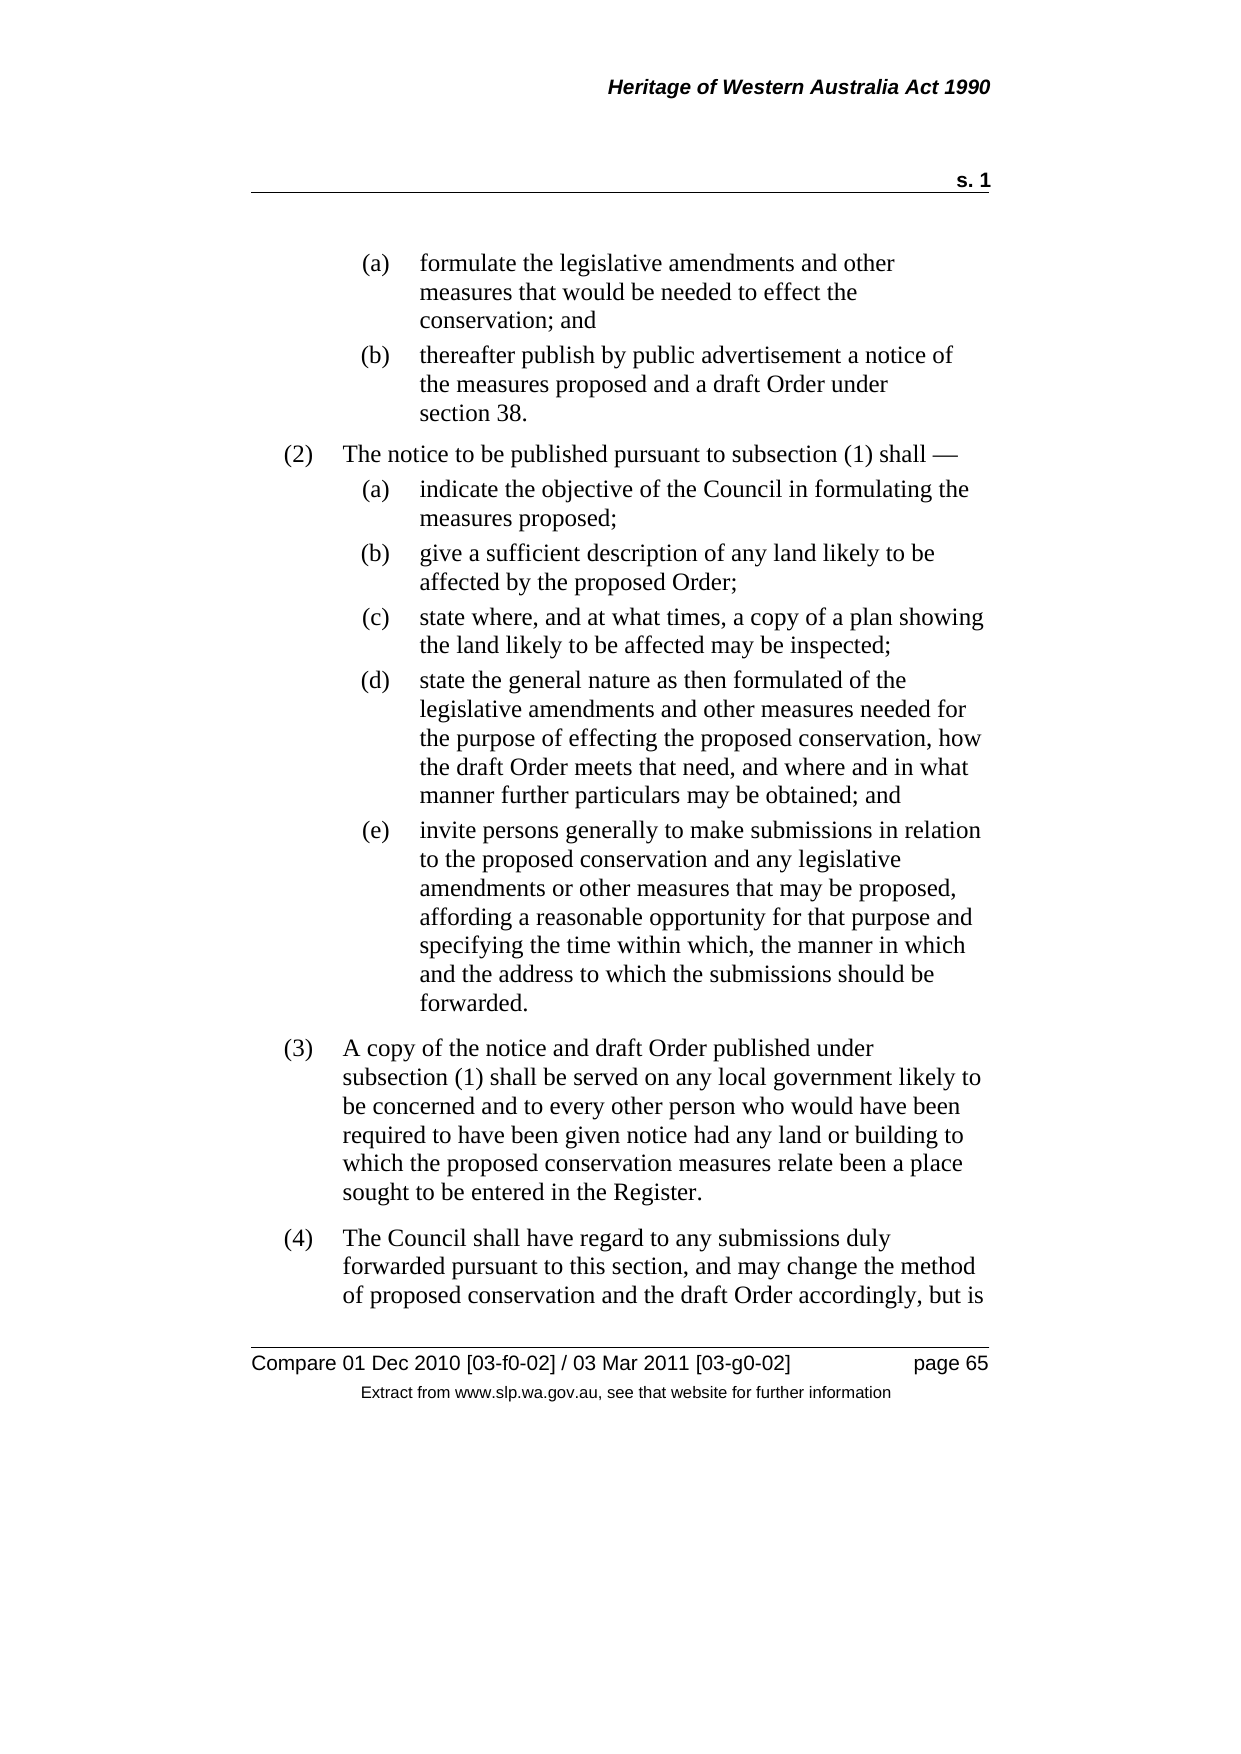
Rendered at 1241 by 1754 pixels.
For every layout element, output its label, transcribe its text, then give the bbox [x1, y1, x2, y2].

text (2) The notice to be published pursuant to subsection (1) shall — [251, 439, 989, 468]
text (a) formulate the legislative amendments and other measures that would be needed to effect the conservation; and [251, 248, 989, 334]
text (b) give a sufficient description of any land likely to be affected by the proposed Order; [251, 538, 989, 596]
text (e) invite persons generally to make submissions in relation to the proposed conservation and any legislative amendments or other measures that may be proposed, affording a reasonable opportunity for that purpose and specifying the time within which, the manner in which and the address to which the submissions should be forwarded. [251, 816, 989, 1017]
text (3) A copy of the notice and draft Order published under subsection (1) shall be served on any local government likely to be concerned and to every other person who would have been required to have been given notice had any land or building to which the proposed conservation measures relate been a place sought to be entered in the Register. [251, 1033, 989, 1206]
text (a) indicate the objective of the Council in formulating the measures proposed; [251, 474, 989, 532]
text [251, 1223, 989, 1309]
text (b) thereafter publish by public advertisement a notice of the measures proposed and a draft Order under section 38. [251, 341, 989, 427]
text (d) state the general nature as then formulated of the legislative amendments and other measures needed for the purpose of effecting the proposed conservation, how the draft Order meets that need, and where and in what manner further particulars may be obtained; and [251, 666, 989, 809]
text (c) state where, and at what times, a copy of a plan showing the land likely to be affected may be inspected; [251, 602, 989, 659]
